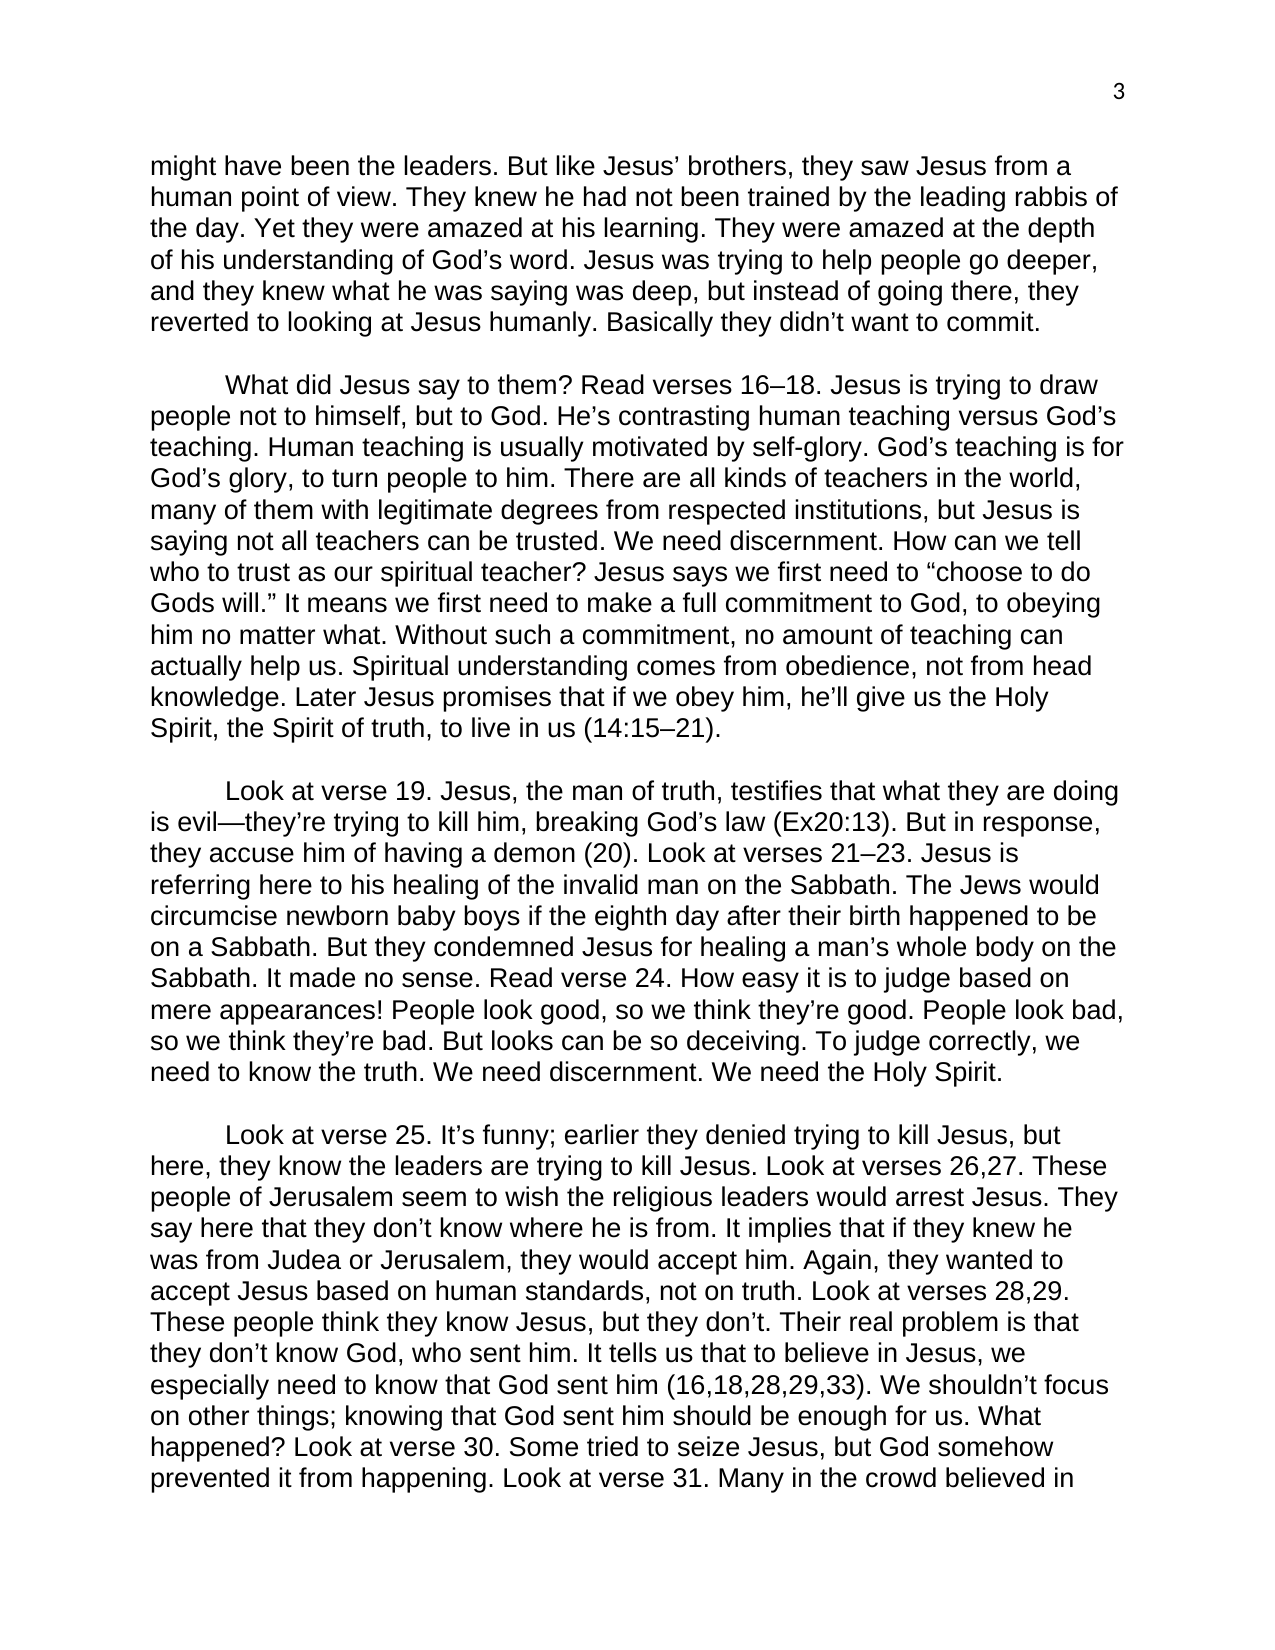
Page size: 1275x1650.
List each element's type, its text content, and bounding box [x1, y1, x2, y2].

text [150, 150, 1125, 337]
text Look at verse 19. Jesus, the man of truth, testifies that what they are doing is evil—they’re trying to kill him, breaking God’s law (Ex20:13). But in response, they accuse him of having a demon (20). Look at verses 21–23. Jesus is referring here to his healing of the invalid man on the Sabbath. The Jews would circumcise newborn baby boys if the eighth day after their birth happened to be on a Sabbath. But they condemned Jesus for healing a man’s whole body on the Sabbath. It made no sense. Read verse 24. How easy it is to judge based on mere appearances! People look good, so we think they’re good. People look bad, so we think they’re bad. But looks can be so deceiving. To judge correctly, we need to know the truth. We need discernment. We need the Holy Spirit. [150, 775, 1125, 1087]
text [150, 1119, 1125, 1494]
text What did Jesus say to them? Read verses 16–18. Jesus is trying to draw people not to himself, but to God. He’s contrasting human teaching versus God’s teaching. Human teaching is usually motivated by self-glory. God’s teaching is for God’s glory, to turn people to him. There are all kinds of teachers in the world, many of them with legitimate degrees from respected institutions, but Jesus is saying not all teachers can be trusted. We need discernment. How can we tell who to trust as our spiritual teacher? Jesus says we first need to “choose to do Gods will.” It means we first need to make a full commitment to God, to obeying him no matter what. Without such a commitment, no amount of teaching can actually help us. Spiritual understanding comes from obedience, not from head knowledge. Later Jesus promises that if we obey him, he’ll give us the Holy Spirit, the Spirit of truth, to live in us (14:15–21). [150, 369, 1125, 744]
